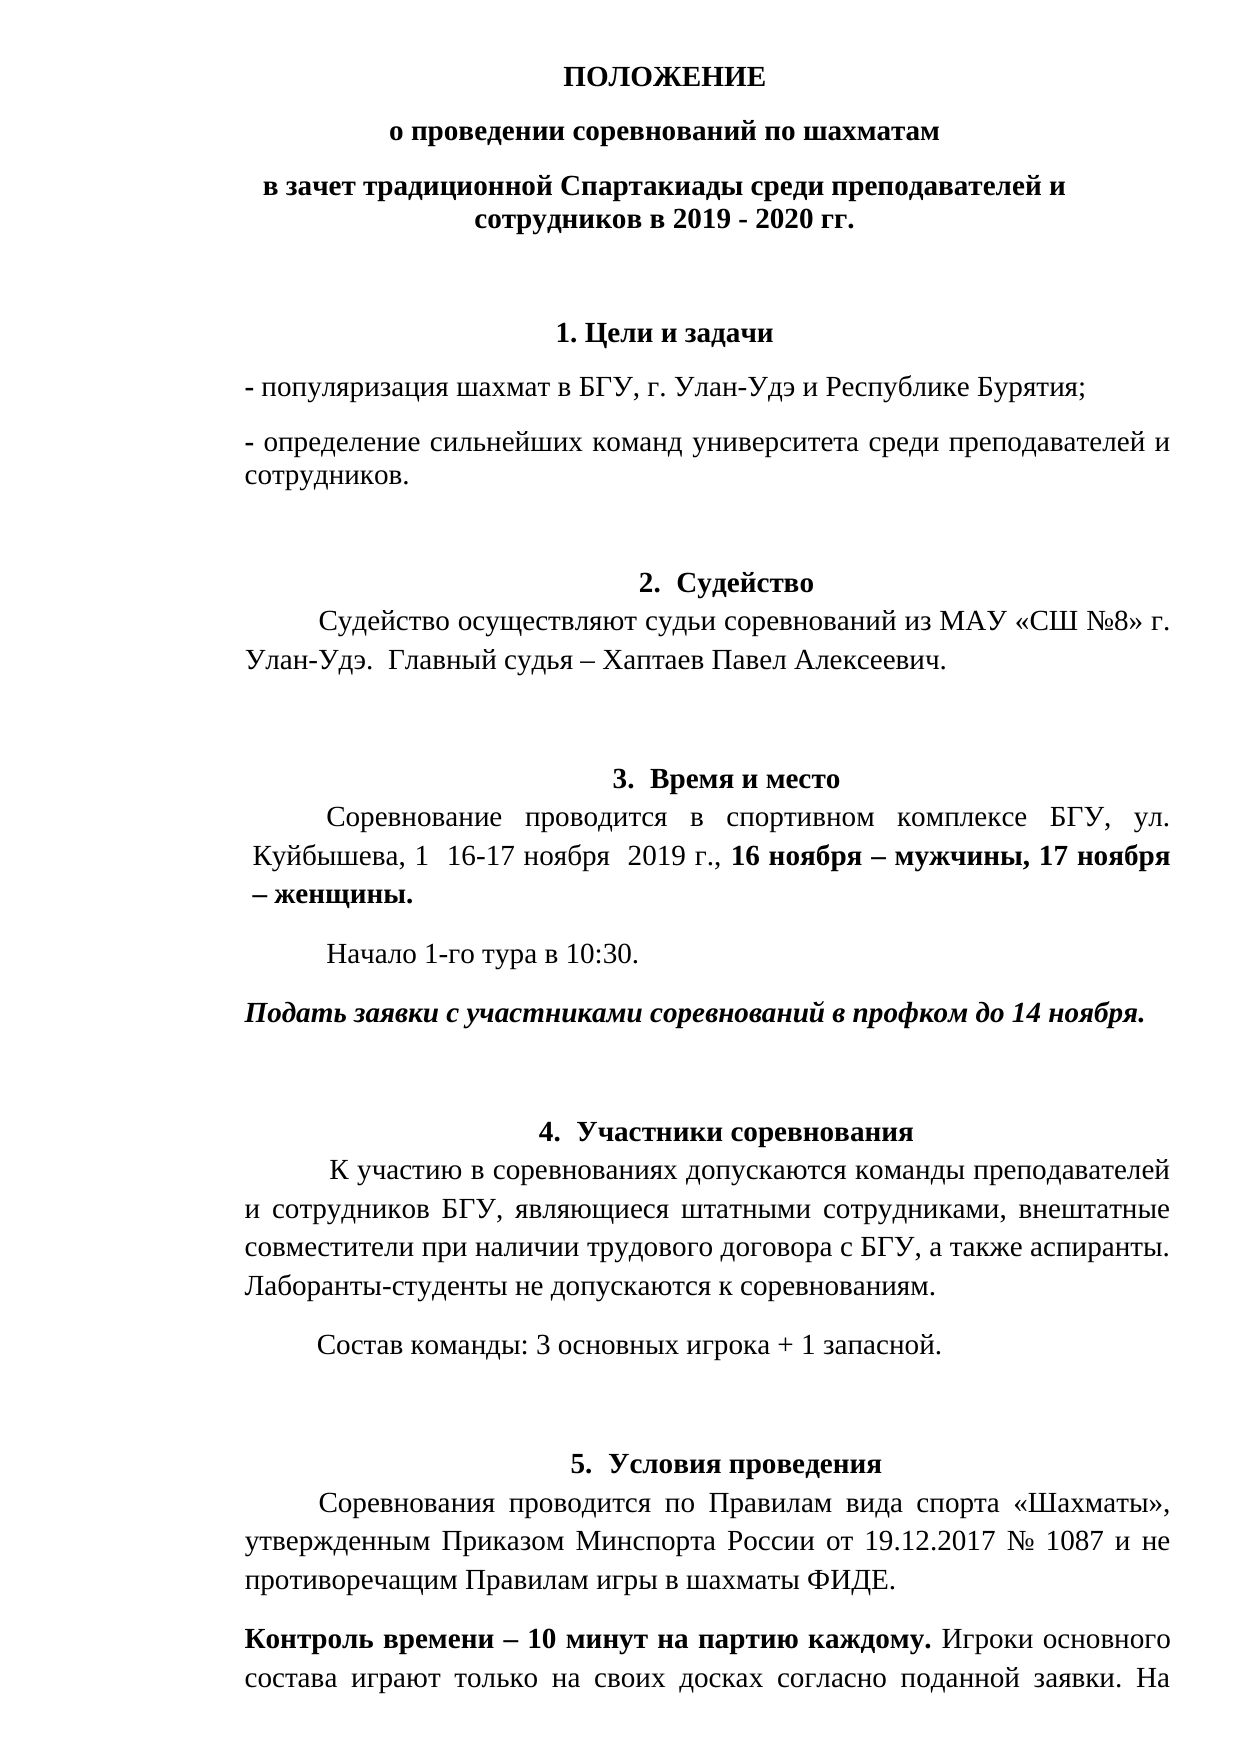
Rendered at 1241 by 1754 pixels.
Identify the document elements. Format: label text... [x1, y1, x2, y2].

text Соревнования проводится по Правилам вида спорта «Шахматы», утвержденным Приказом Минспорта России от 19.12.2017 № 1087 и не противоречащим Правилам игры в шахматы ФИДЕ. [244, 1485, 1171, 1595]
list Судейство [282, 565, 1171, 598]
text К участию в соревнованиях допускаются команды преподавателей и сотрудников БГУ, являющиеся штатными сотрудниками, внештатные совместители при наличии трудового договора с БГУ, а также аспиранты. Лаборанты-студенты не допускаются к соревнованиям. [244, 1152, 1171, 1302]
list Участники соревнования [282, 1114, 1171, 1147]
list Время и место [282, 761, 1171, 794]
text о проведении соревнований по шахматам [177, 113, 1152, 147]
text Начало 1-го тура в 10:30. [252, 936, 1171, 969]
text - популяризация шахмат в БГУ, г. Улан-Удэ и Республике Бурятия; [244, 369, 1171, 403]
text Подать заявки с участниками соревнований в профком до 14 ноября. [244, 995, 1171, 1029]
text Судейство осуществляют судьи соревнований из МАУ «СШ №8» г. Улан-Удэ. Главный судья – Хаптаев Павел Алексеевич. [244, 603, 1171, 676]
text в зачет традиционной Спартакиады среди преподавателей и сотрудников в 2019 - 2020 гг. [177, 168, 1152, 235]
text Соревнование проводится в спортивном комплексе БГУ, ул. Куйбышева, 1 16-17 ноября 2019 г., 16 ноября – мужчины, 17 ноября – женщины. [252, 799, 1171, 910]
list Условия проведения [282, 1446, 1171, 1480]
text ПОЛОЖЕНИЕ [177, 59, 1152, 93]
text - определение сильнейших команд университета среди преподавателей и сотрудников. [244, 424, 1171, 491]
text Состав команды: 3 основных игрока + 1 запасной. [244, 1327, 1171, 1361]
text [244, 1621, 1171, 1693]
text 1. Цели и задачи [177, 315, 1152, 349]
